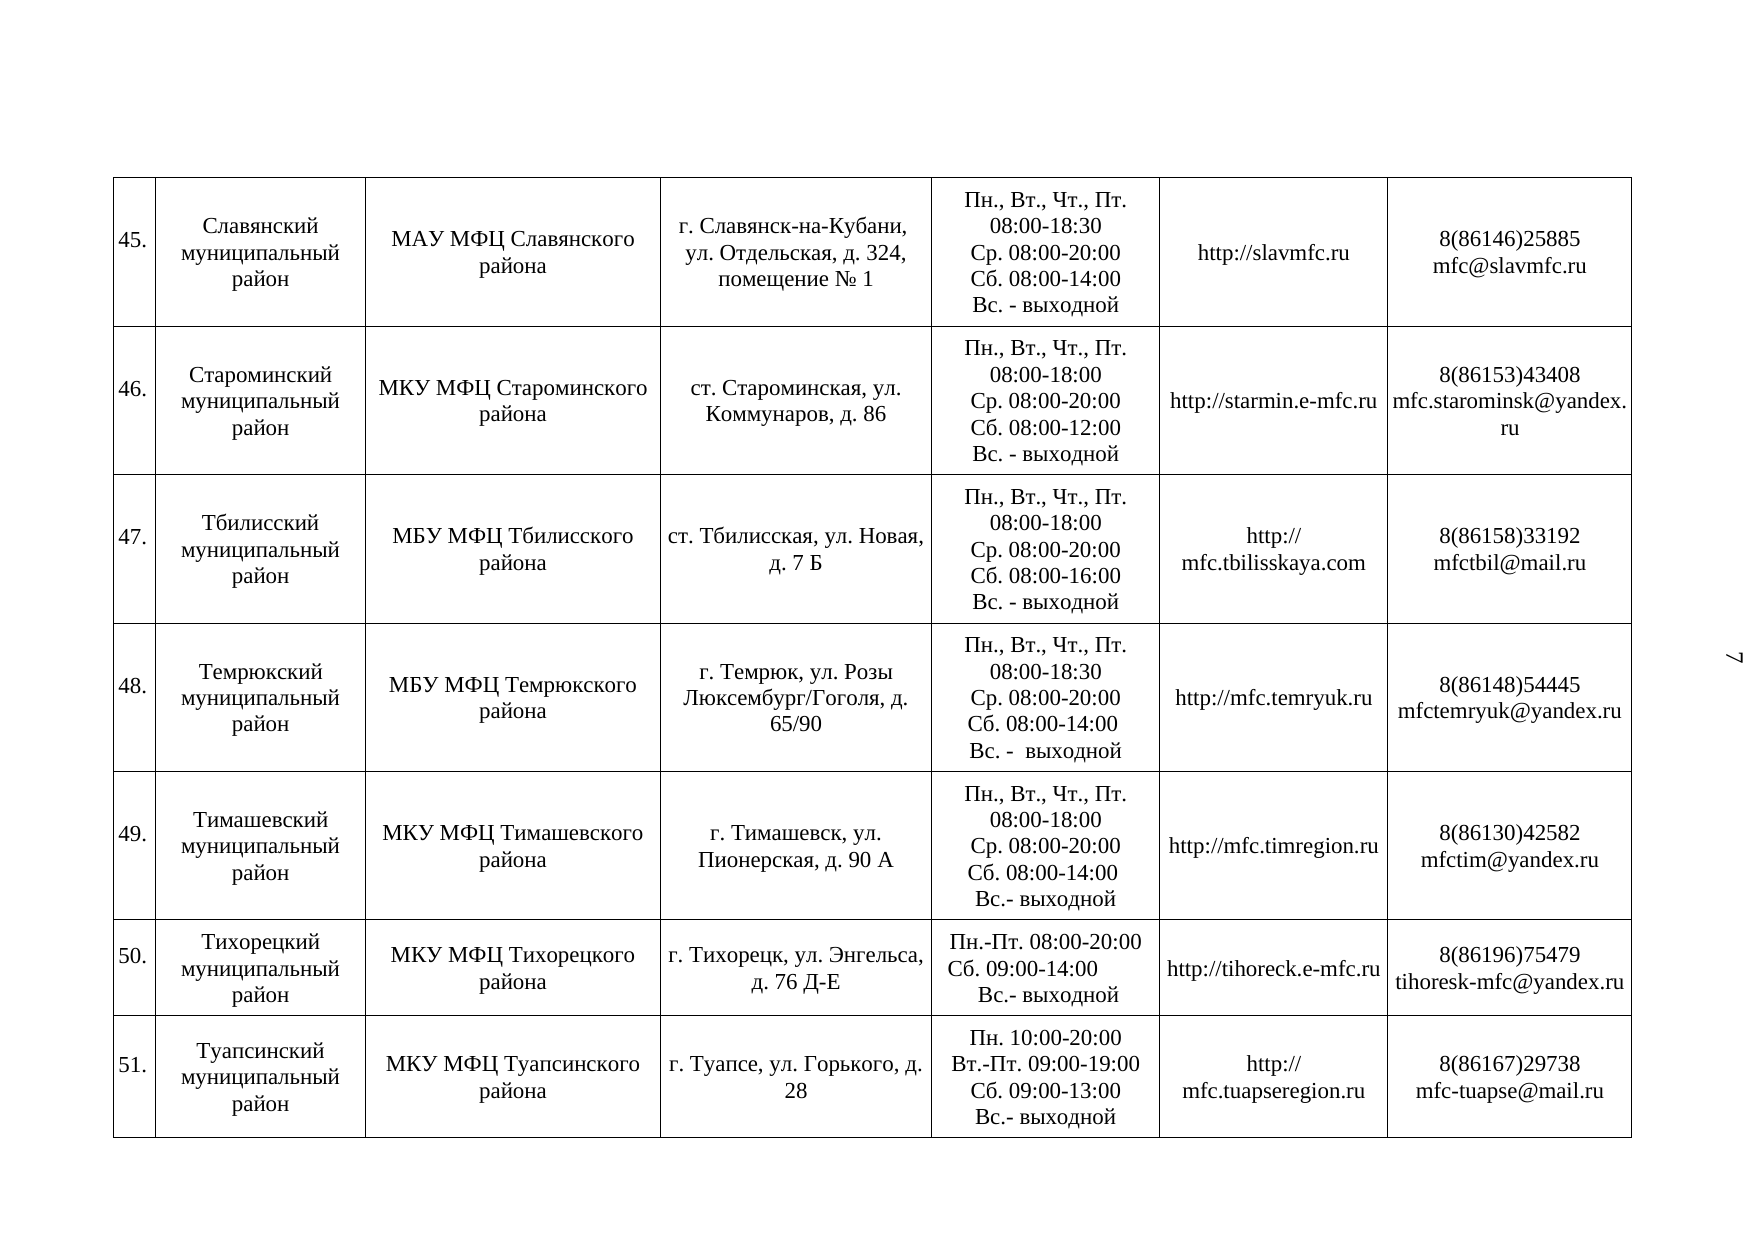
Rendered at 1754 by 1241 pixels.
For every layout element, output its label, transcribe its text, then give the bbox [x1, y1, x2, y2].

table_cell ст. Тбилисская, ул. Новая, д. 7 Б [661, 475, 931, 622]
table_cell 8(86196)75479 tihoresk-mfc@yandex.ru [1388, 920, 1631, 1015]
table_cell МБУ МФЦ Темрюкского района [366, 624, 660, 771]
table_cell Пн. 10:00-20:00 Вт.-Пт. 09:00-19:00 Сб. 09:00-13:00 Вс.- выходной [932, 1016, 1159, 1137]
table_cell [114, 475, 155, 622]
table_cell ст. Староминская, ул. Коммунаров, д. 86 [661, 327, 931, 474]
table_cell МБУ МФЦ Тбилисского района [366, 475, 660, 622]
table_cell 8(86167)29738 mfc-tuapse@mail.ru [1388, 1016, 1631, 1137]
table_cell [114, 178, 155, 326]
table_cell http://starmin.e-mfc.ru [1160, 327, 1387, 474]
table_cell Пн., Вт., Чт., Пт. 08:00-18:00 Ср. 08:00-20:00 Сб. 08:00-14:00 Вс.- выходной [932, 772, 1159, 919]
table_cell [114, 1016, 155, 1137]
table_cell 8(86130)42582 mfctim@yandex.ru [1388, 772, 1631, 919]
table_cell [114, 920, 155, 1015]
table_cell http://tihoreck.e-mfc.ru [1160, 920, 1387, 1015]
table_cell 8(86158)33192 mfctbil@mail.ru [1388, 475, 1631, 622]
table_cell 8(86148)54445 mfctemryuk@yandex.ru [1388, 624, 1631, 771]
table_cell МАУ МФЦ Славянского района [366, 178, 660, 326]
table_cell Тбилисский муниципальный район [156, 475, 365, 622]
table_cell МКУ МФЦ Староминского района [366, 327, 660, 474]
table_cell г. Темрюк, ул. Розы Люксембург/Гоголя, д. 65/90 [661, 624, 931, 771]
table_cell Тимашевский муниципальный район [156, 772, 365, 919]
table_cell МКУ МФЦ Тихорецкого района [366, 920, 660, 1015]
table_cell Туапсинский муниципальный район [156, 1016, 365, 1137]
table_cell Пн., Вт., Чт., Пт. 08:00-18:00 Ср. 08:00-20:00 Сб. 08:00-12:00 Вс. - выходной [932, 327, 1159, 474]
table_cell http://slavmfc.ru [1160, 178, 1387, 326]
table_cell Темрюкский муниципальный район [156, 624, 365, 771]
table_cell Тихорецкий муниципальный район [156, 920, 365, 1015]
table_cell МКУ МФЦ Тимашевского района [366, 772, 660, 919]
table_cell Пн., Вт., Чт., Пт. 08:00-18:30 Ср. 08:00-20:00 Сб. 08:00-14:00 Вс. - выходной [932, 624, 1159, 771]
table_cell г. Тихорецк, ул. Энгельса, д. 76 Д-Е [661, 920, 931, 1015]
table_cell МКУ МФЦ Туапсинского района [366, 1016, 660, 1137]
table_cell г. Тимашевск, ул. Пионерская, д. 90 А [661, 772, 931, 919]
table_cell [114, 772, 155, 919]
table_cell http://mfc.tuapseregion.ru [1160, 1016, 1387, 1137]
table_cell [114, 624, 155, 771]
table_cell http://mfc.tbilisskaya.com [1160, 475, 1387, 622]
table_cell http://mfc.timregion.ru [1160, 772, 1387, 919]
table_cell 8(86153)43408 mfc.starominsk@yandex.ru [1388, 327, 1631, 474]
table_cell Пн., Вт., Чт., Пт. 08:00-18:30 Ср. 08:00-20:00 Сб. 08:00-14:00 Вс. - выходной [932, 178, 1159, 326]
table_cell Пн.-Пт. 08:00-20:00 Сб. 09:00-14:00 Вс.- выходной [932, 920, 1159, 1015]
table_cell Пн., Вт., Чт., Пт. 08:00-18:00 Ср. 08:00-20:00 Сб. 08:00-16:00 Вс. - выходной [932, 475, 1159, 622]
table_cell Староминский муниципальный район [156, 327, 365, 474]
table_cell 8(86146)25885 mfc@slavmfc.ru [1388, 178, 1631, 326]
table_cell г. Славянск-на-Кубани, ул. Отдельская, д. 324, помещение № 1 [661, 178, 931, 326]
table_cell г. Туапсе, ул. Горького, д. 28 [661, 1016, 931, 1137]
table_cell Славянский муниципальный район [156, 178, 365, 326]
table_cell [114, 327, 155, 474]
table_cell http://mfc.temryuk.ru [1160, 624, 1387, 771]
